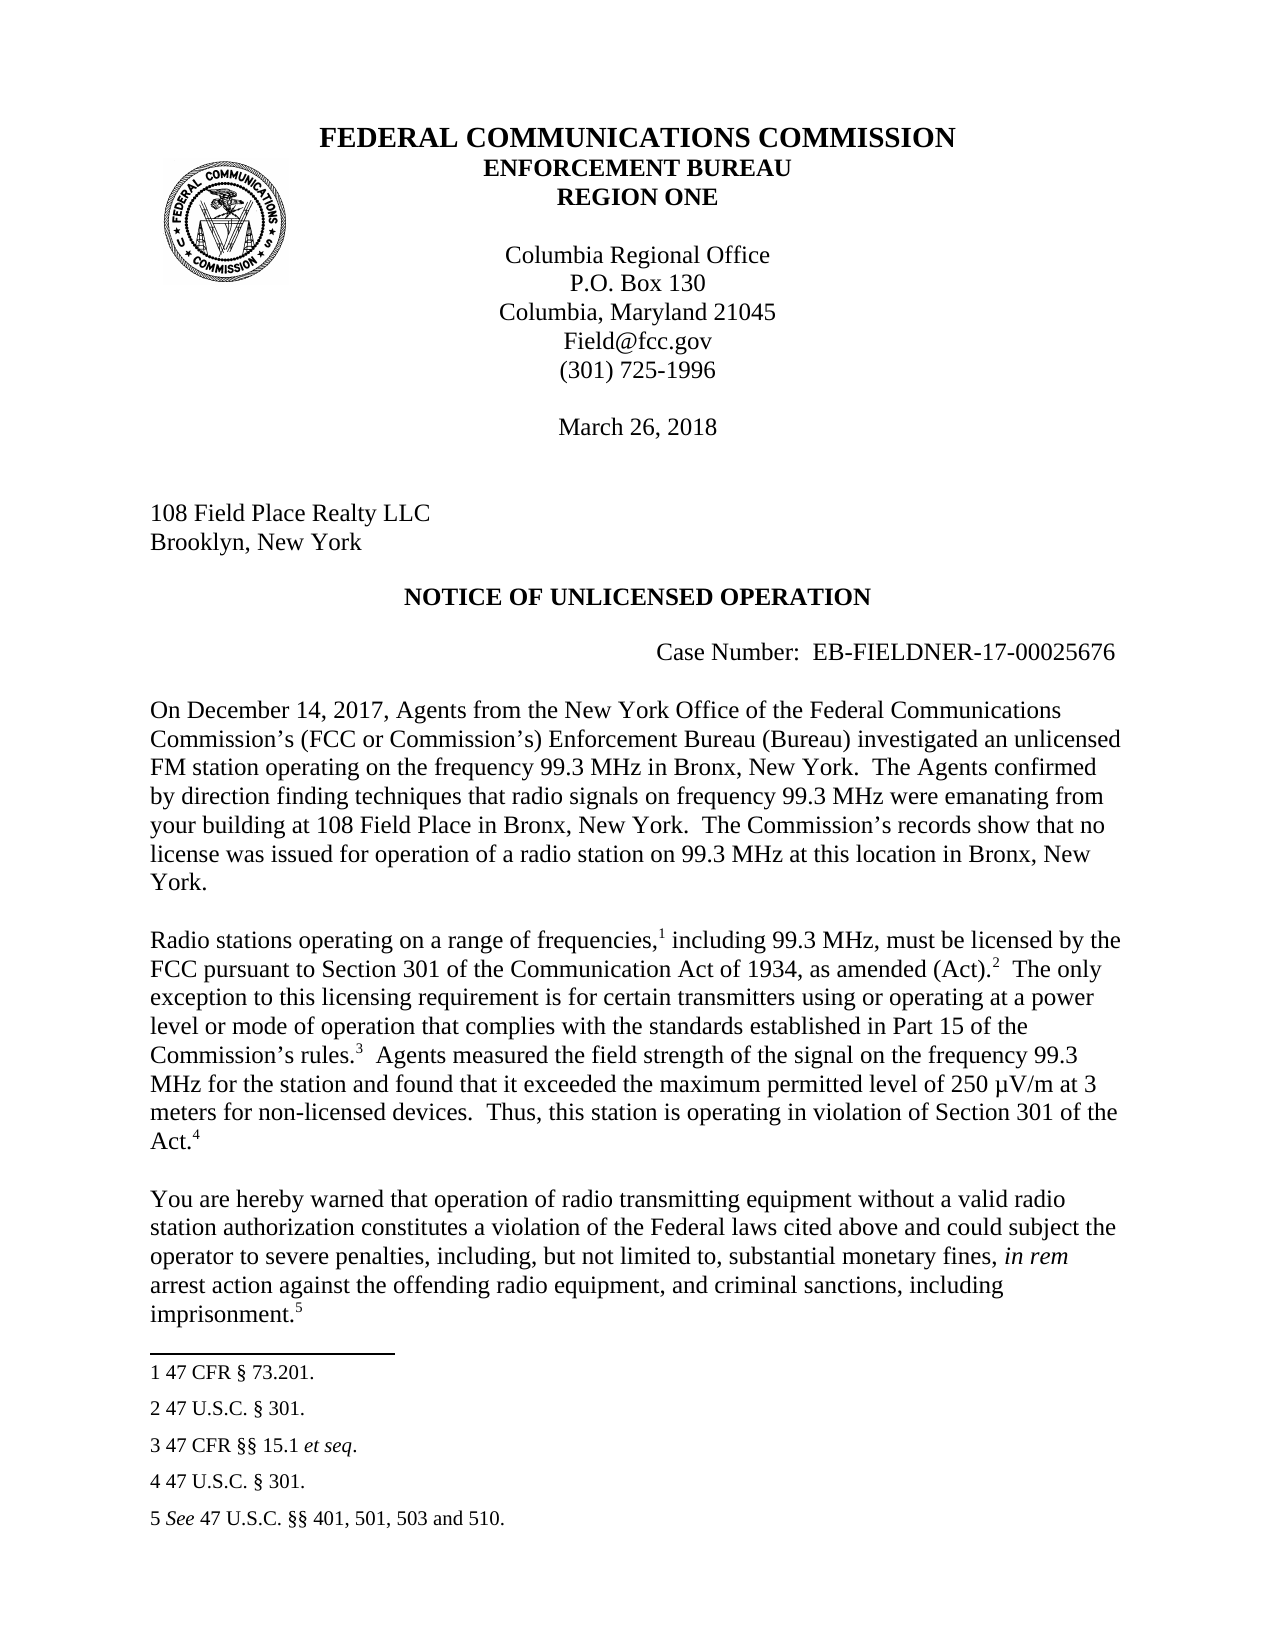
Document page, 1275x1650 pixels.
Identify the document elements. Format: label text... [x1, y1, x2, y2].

text You are hereby warned that operation of radio transmitting equipment without a valid radio station authorization constitutes a violation of the Federal laws cited above and could subject the operator to severe penalties, including, but not limited to, substantial monetary fines, in rem arrest action against the offending radio equipment, and criminal sanctions, including imprisonment. [150, 1184, 1125, 1327]
text P.O. Box 130 [150, 268, 1125, 297]
text (301) 725-1996 [150, 355, 1125, 383]
text FEDERAL COMMUNICATIONS COMMISSION [150, 120, 1125, 153]
picture [162, 211, 289, 240]
text Case Number: EB-FIELDNER-17-00025676 [150, 637, 1125, 666]
text NOTICE OF UNLICENSED OPERATION [150, 582, 1125, 611]
text Field@fcc.gov [150, 326, 1125, 355]
text 108 Field Place Realty LLC [150, 498, 1125, 527]
text March 26, 2018 [150, 412, 1125, 441]
text Columbia, Maryland 21045 [150, 297, 1125, 326]
text Columbia Regional Office [150, 240, 1125, 268]
text REGION ONE [150, 182, 1125, 211]
text Radio stations operating on a range of frequencies, including 99.3 MHz, must be licensed by the FCC pursuant to Section 301 of the Communication Act of 1934, as amended (Act). The only exception to this licensing requirement is for certain transmitters using or operating at a power level or mode of operation that complies with the standards established in Part 15 of the Commission’s rules. Agents measured the field strength of the signal on the frequency 99.3 MHz for the station and found that it exceeded the maximum permitted level of 250 µV/m at 3 meters for non-licensed devices. Thus, this station is operating in violation of Section 301 of the Act. [150, 925, 1125, 1155]
text ENFORCEMENT BUREAU [150, 153, 1125, 182]
text Brooklyn, New York [150, 527, 1125, 556]
text On December 14, 2017, Agents from the New York Office of the Federal Communications Commission’s (FCC or Commission’s) Enforcement Bureau (Bureau) investigated an unlicensed FM station operating on the frequency 99.3 MHz in Bronx, New York. The Agents confirmed by direction finding techniques that radio signals on frequency 99.3 MHz were emanating from your building at 108 Field Place in Bronx, New York. The Commission’s records show that no license was issued for operation of a radio station on 99.3 MHz at this location in Bronx, New York. [150, 695, 1125, 896]
